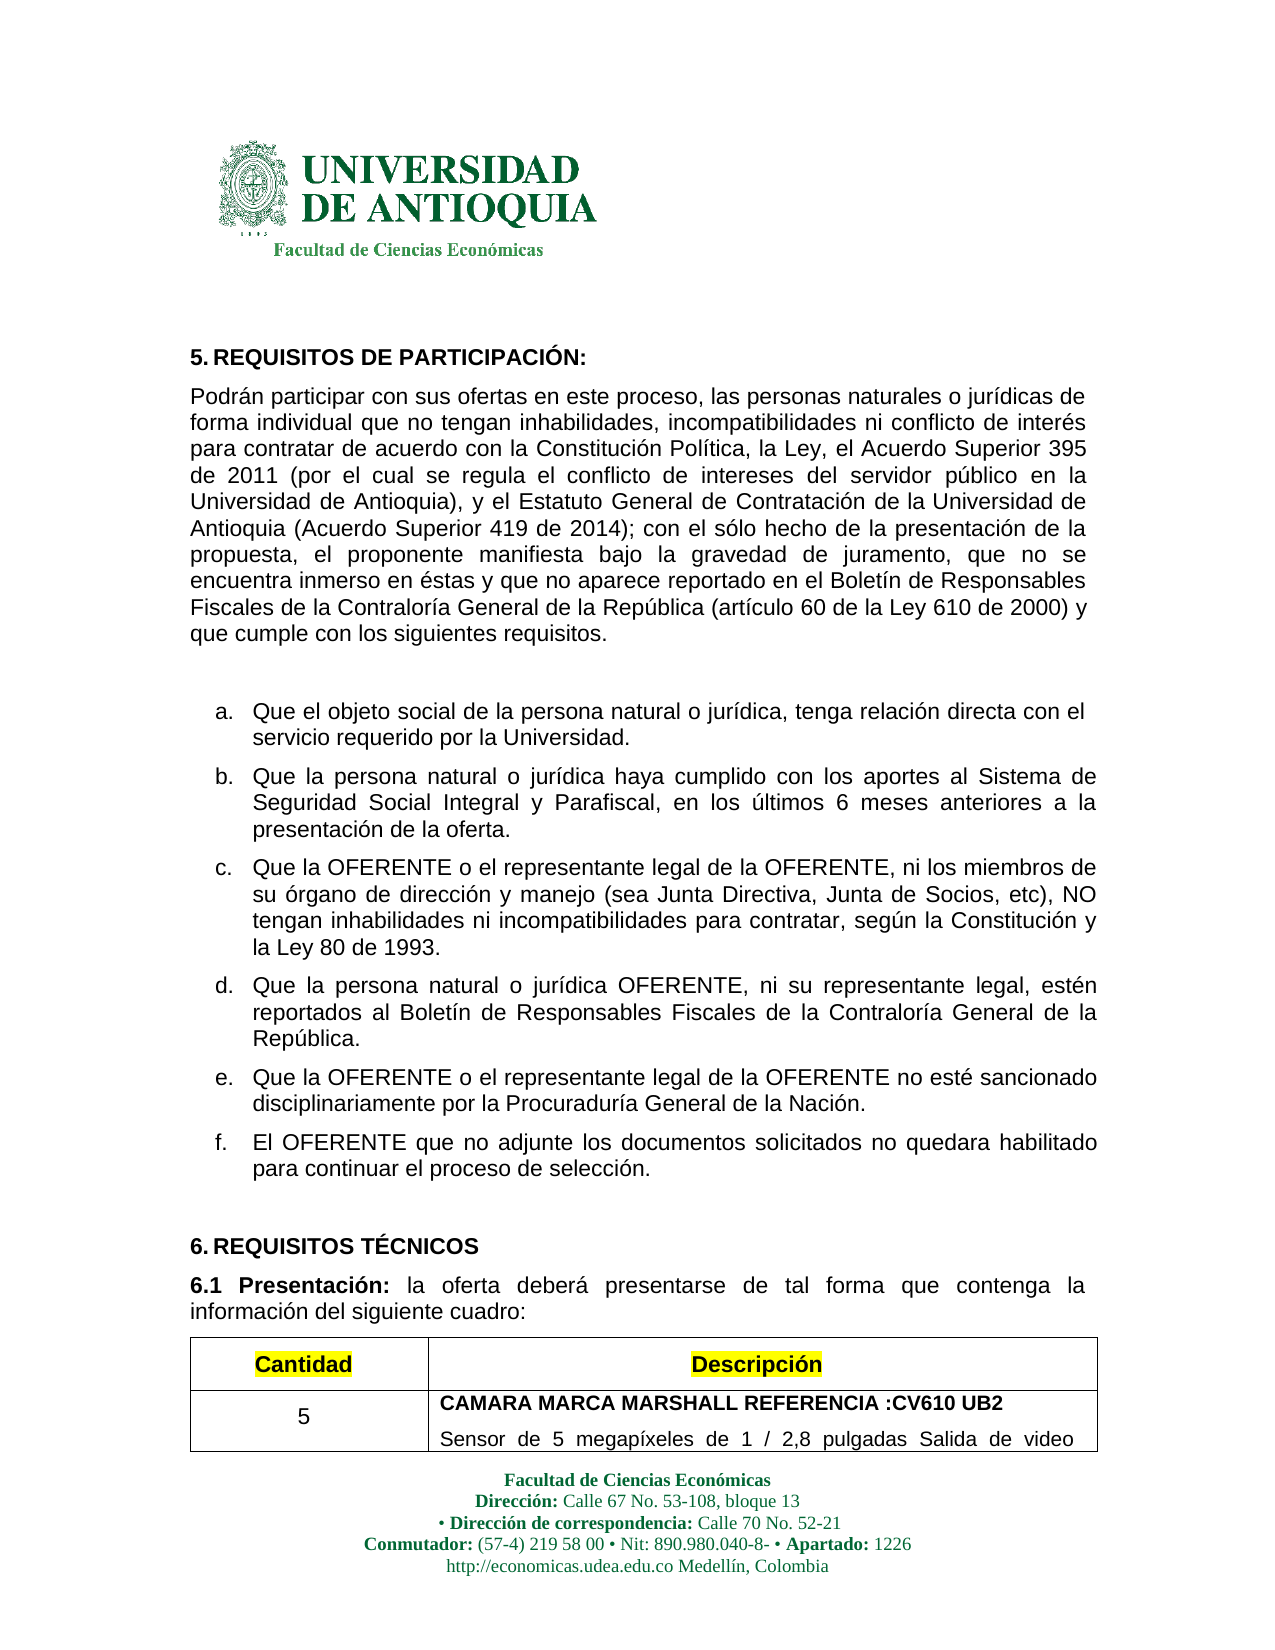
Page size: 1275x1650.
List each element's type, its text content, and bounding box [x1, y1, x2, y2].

list Que la persona natural o jurídica OFERENTE, ni su representante legal, estén reportados al Boletín de Responsables Fiscales de la Contraloría General de la República. [215, 972, 1098, 1051]
text 6.1 Presentación: la oferta deberá presentarse de tal forma que contenga la información del siguiente cuadro: [190, 1272, 1086, 1325]
list Que el objeto social de la persona natural o jurídica, tenga relación directa con el servicio requerido por la Universidad. [215, 698, 1086, 750]
text Podrán participar con sus ofertas en este proceso, las personas naturales o jurídicas de forma individual que no tengan inhabilidades, incompatibilidades ni conflicto de interés para contratar de acuerdo con la Constitución Política, la Ley, el Acuerdo Superior 395 de 2011 (por el cual se regula el conflicto de intereses del servidor público en la Universidad de Antioquia), y el Estatuto General de Contratación de la Universidad de Antioquia (Acuerdo Superior 419 de 2014); con el sólo hecho de la presentación de la propuesta, el proponente manifiesta bajo la gravedad de juramento, que no se encuentra inmerso en éstas y que no aparece reportado en el Boletín de Responsables Fiscales de la Contraloría General de la República (artículo 60 de la Ley 610 de 2000) y que cumple con los siguientes requisitos. [190, 383, 1087, 646]
list REQUISITOS TÉCNICOS [190, 1233, 1098, 1259]
table_header Descripción [429, 1338, 1097, 1389]
list Que la OFERENTE o el representante legal de la OFERENTE no esté sancionado disciplinariamente por la Procuraduría General de la Nación. [215, 1064, 1098, 1117]
list Que la persona natural o jurídica haya cumplido con los aportes al Sistema de Seguridad Social Integral y Parafiscal, en los últimos 6 meses anteriores a la presentación de la oferta. [215, 763, 1098, 842]
list Que la OFERENTE o el representante legal de la OFERENTE, ni los miembros de su órgano de dirección y manejo (sea Junta Directiva, Junta de Socios, etc), NO tengan inhabilidades ni incompatibilidades para contratar, según la Constitución y la Ley 80 de 1993. [215, 854, 1098, 960]
list El OFERENTE que no adjunte los documentos solicitados no quedara habilitado para continuar el proceso de selección. [215, 1129, 1098, 1182]
table_cell 5 [191, 1391, 428, 1451]
table_header Cantidad [191, 1338, 428, 1389]
picture [190, 120, 624, 276]
list REQUISITOS DE PARTICIPACIÓN: [190, 344, 1098, 370]
